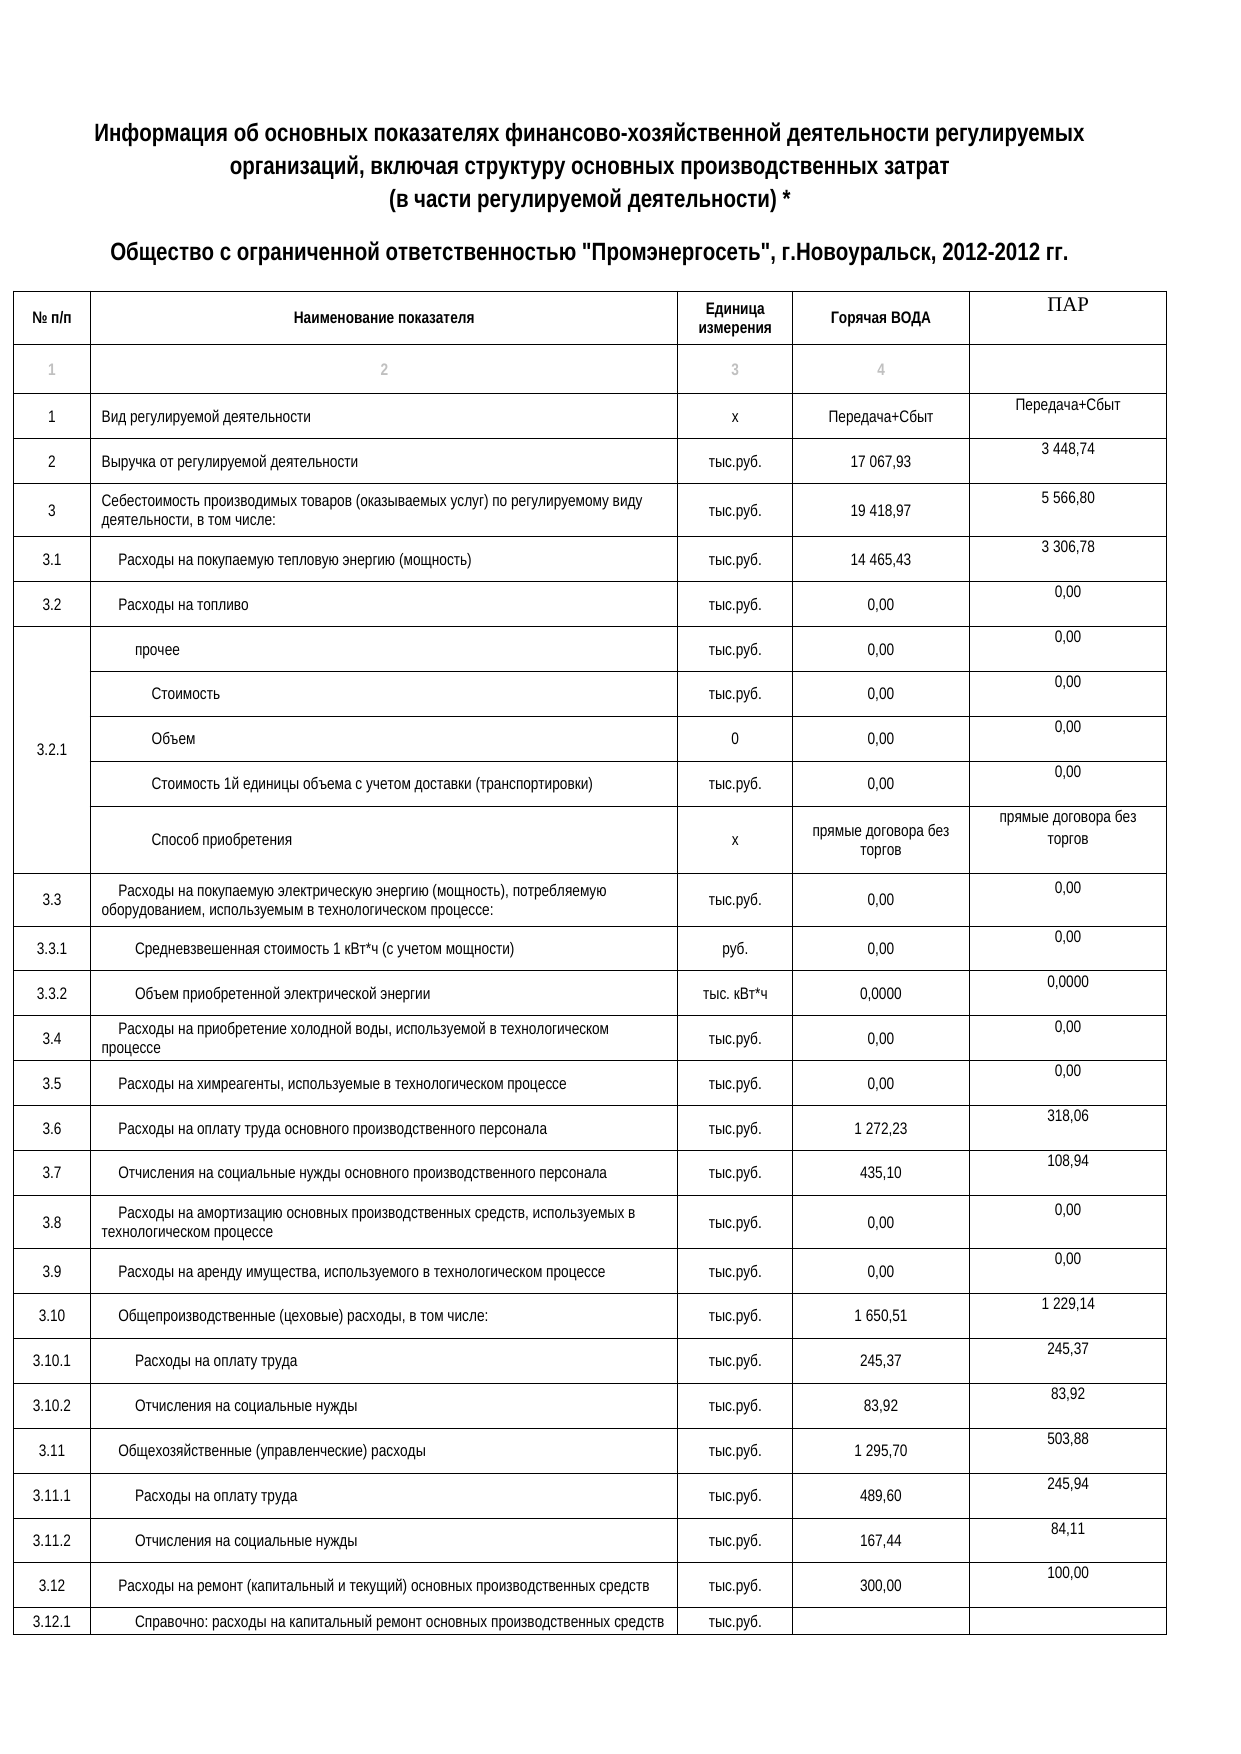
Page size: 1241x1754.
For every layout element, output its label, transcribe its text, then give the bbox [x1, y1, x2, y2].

table_cell Горячая ВОДА [793, 292, 969, 344]
table_cell 0,0000 [793, 971, 969, 1015]
table_cell 2 [91, 345, 677, 393]
table_cell Расходы на покупаемую электрическую энергию (мощность), потребляемую оборудованием, используемым в технологическом процессе: [91, 874, 677, 926]
table_cell тыс.руб. [678, 537, 792, 581]
table_cell 318,06 [970, 1106, 1166, 1150]
table_cell 3.3.1 [14, 927, 90, 970]
table_cell [970, 1608, 1166, 1634]
table_cell 83,92 [793, 1384, 969, 1428]
table_cell 3.4 [14, 1016, 90, 1060]
table_cell 0,00 [793, 1249, 969, 1293]
table_cell Общехозяйственные (управленческие) расходы [91, 1429, 677, 1472]
table_cell 0,00 [793, 717, 969, 761]
table_cell 84,11 [970, 1519, 1166, 1562]
table_cell 3.11.1 [14, 1474, 90, 1517]
table_cell 0 [678, 717, 792, 761]
table_cell ПАР [970, 292, 1166, 344]
table_cell тыс.руб. [678, 672, 792, 716]
table_cell 3 306,78 [970, 537, 1166, 581]
table_cell 3.10.2 [14, 1384, 90, 1428]
table_cell 3 [678, 345, 792, 393]
table_cell Передача+Сбыт [793, 394, 969, 438]
table_cell тыс.руб. [678, 1339, 792, 1383]
table_cell тыс.руб. [678, 627, 792, 671]
table_cell Расходы на амортизацию основных производственных средств, используемых в технологическом процессе [91, 1196, 677, 1248]
table_cell Выручка от регулируемой деятельности [91, 439, 677, 483]
table_cell прямые договора без торгов [793, 807, 969, 872]
table_cell 3.7 [14, 1151, 90, 1195]
table_cell 0,00 [970, 1061, 1166, 1105]
table_cell Объем [91, 717, 677, 761]
table_cell 3.10.1 [14, 1339, 90, 1383]
table_cell прочее [91, 627, 677, 671]
table_cell x [678, 394, 792, 438]
table_cell 3.11.2 [14, 1519, 90, 1562]
table_cell 3.9 [14, 1249, 90, 1293]
table_cell тыс. кВт*ч [678, 971, 792, 1015]
table_cell 1 229,14 [970, 1294, 1166, 1338]
table_cell Расходы на оплату труда [91, 1474, 677, 1517]
table_cell 3.10 [14, 1294, 90, 1338]
table_cell тыс.руб. [678, 582, 792, 626]
table_cell Расходы на ремонт (капитальный и текущий) основных производственных средств [91, 1563, 677, 1607]
table_cell 3.3.2 [14, 971, 90, 1015]
table_cell 3.3 [14, 874, 90, 926]
table_header Информация об основных показателях финансово-хозяйственной деятельности регулируемых организаций, включая структуру основных производственных затрат (в части регулируемой деятельности) * [13, 118, 1167, 237]
table_cell Расходы на аренду имущества, используемого в технологическом процессе [91, 1249, 677, 1293]
table_cell Расходы на оплату труда [91, 1339, 677, 1383]
table_cell Расходы на топливо [91, 582, 677, 626]
table_cell 0,00 [793, 927, 969, 970]
table_cell 2 [14, 439, 90, 483]
table_cell Стоимость [91, 672, 677, 716]
table_cell 0,00 [970, 762, 1166, 806]
table_cell тыс.руб. [678, 484, 792, 536]
table_cell 0,00 [970, 1016, 1166, 1060]
table_cell 0,00 [970, 1196, 1166, 1248]
table_cell тыс.руб. [678, 1608, 792, 1634]
table_cell Способ приобретения [91, 807, 677, 872]
table_cell тыс.руб. [678, 1061, 792, 1105]
table_cell 0,00 [793, 672, 969, 716]
table_cell 3.11 [14, 1429, 90, 1472]
table_cell Расходы на оплату труда основного производственного персонала [91, 1106, 677, 1150]
table_cell тыс.руб. [678, 874, 792, 926]
table_cell 3.2 [14, 582, 90, 626]
table_cell 0,00 [793, 1016, 969, 1060]
table_cell тыс.руб. [678, 1519, 792, 1562]
table_cell 3.2.1 [14, 627, 90, 872]
table_cell 14 465,43 [793, 537, 969, 581]
table_cell Отчисления на социальные нужды [91, 1519, 677, 1562]
table_cell Средневзвешенная стоимость 1 кВт*ч (с учетом мощности) [91, 927, 677, 970]
table_cell тыс.руб. [678, 1563, 792, 1607]
table_cell 3 448,74 [970, 439, 1166, 483]
table_cell 0,00 [970, 874, 1166, 926]
table_cell 245,37 [793, 1339, 969, 1383]
table_cell тыс.руб. [678, 439, 792, 483]
table_cell 108,94 [970, 1151, 1166, 1195]
table_cell Единица измерения [678, 292, 792, 344]
table_cell тыс.руб. [678, 1384, 792, 1428]
table_cell тыс.руб. [678, 1196, 792, 1248]
table_cell 100,00 [970, 1563, 1166, 1607]
table_cell 489,60 [793, 1474, 969, 1517]
table_cell тыс.руб. [678, 762, 792, 806]
table_cell 0,00 [970, 627, 1166, 671]
table_cell 0,00 [793, 1061, 969, 1105]
table_cell 3.5 [14, 1061, 90, 1105]
table_cell 5 566,80 [970, 484, 1166, 536]
table_cell 1 650,51 [793, 1294, 969, 1338]
table_cell 83,92 [970, 1384, 1166, 1428]
table_cell Общество с ограниченной ответственностью "Промэнергосеть", г.Новоуральск, 2012-2012 гг. [13, 237, 1167, 291]
table_cell [970, 345, 1166, 393]
table_cell Наименование показателя [91, 292, 677, 344]
table_cell 435,10 [793, 1151, 969, 1195]
table_cell 245,37 [970, 1339, 1166, 1383]
table_cell 1 295,70 [793, 1429, 969, 1472]
table_cell 17 067,93 [793, 439, 969, 483]
table_cell 0,00 [970, 717, 1166, 761]
table_cell Вид регулируемой деятельности [91, 394, 677, 438]
table_cell 0,00 [793, 874, 969, 926]
table_cell 1 [14, 345, 90, 393]
table_cell 3 [14, 484, 90, 536]
table_cell [793, 1608, 969, 1634]
table_cell № п/п [14, 292, 90, 344]
table_cell 3.12 [14, 1563, 90, 1607]
table_cell Отчисления на социальные нужды основного производственного персонала [91, 1151, 677, 1195]
table_cell руб. [678, 927, 792, 970]
table_cell 0,00 [970, 927, 1166, 970]
table_cell Расходы на покупаемую тепловую энергию (мощность) [91, 537, 677, 581]
table_cell 503,88 [970, 1429, 1166, 1472]
table_cell x [678, 807, 792, 872]
table_cell 0,00 [793, 582, 969, 626]
table_cell 0,00 [793, 627, 969, 671]
table_cell Общепроизводственные (цеховые) расходы, в том числе: [91, 1294, 677, 1338]
table_cell тыс.руб. [678, 1249, 792, 1293]
table_cell 0,00 [970, 1249, 1166, 1293]
table_cell 0,00 [793, 1196, 969, 1248]
table_cell 3.12.1 [14, 1608, 90, 1634]
table_cell 245,94 [970, 1474, 1166, 1517]
table_cell Расходы на химреагенты, используемые в технологическом процессе [91, 1061, 677, 1105]
table_cell Стоимость 1й единицы объема с учетом доставки (транспортировки) [91, 762, 677, 806]
table_cell Справочно: расходы на капитальный ремонт основных производственных средств [91, 1608, 677, 1634]
table_cell 1 [14, 394, 90, 438]
table_cell 3.8 [14, 1196, 90, 1248]
table_cell тыс.руб. [678, 1106, 792, 1150]
table_cell Отчисления на социальные нужды [91, 1384, 677, 1428]
table_cell 0,00 [970, 582, 1166, 626]
table_cell тыс.руб. [678, 1016, 792, 1060]
table_cell Объем приобретенной электрической энергии [91, 971, 677, 1015]
table_cell прямые договора без торгов [970, 807, 1166, 872]
table_cell тыс.руб. [678, 1151, 792, 1195]
table_cell Передача+Сбыт [970, 394, 1166, 438]
table_cell Расходы на приобретение холодной воды, используемой в технологическом процессе [91, 1016, 677, 1060]
table_cell 300,00 [793, 1563, 969, 1607]
table_cell 0,0000 [970, 971, 1166, 1015]
table_cell 3.1 [14, 537, 90, 581]
table_cell Себестоимость производимых товаров (оказываемых услуг) по регулируемому виду деятельности, в том числе: [91, 484, 677, 536]
table_cell тыс.руб. [678, 1294, 792, 1338]
table_cell 0,00 [970, 672, 1166, 716]
table_cell 1 272,23 [793, 1106, 969, 1150]
table_cell тыс.руб. [678, 1474, 792, 1517]
table_cell 3.6 [14, 1106, 90, 1150]
table_cell тыс.руб. [678, 1429, 792, 1472]
table_cell 19 418,97 [793, 484, 969, 536]
table_cell 4 [793, 345, 969, 393]
table_cell 167,44 [793, 1519, 969, 1562]
table_cell 0,00 [793, 762, 969, 806]
